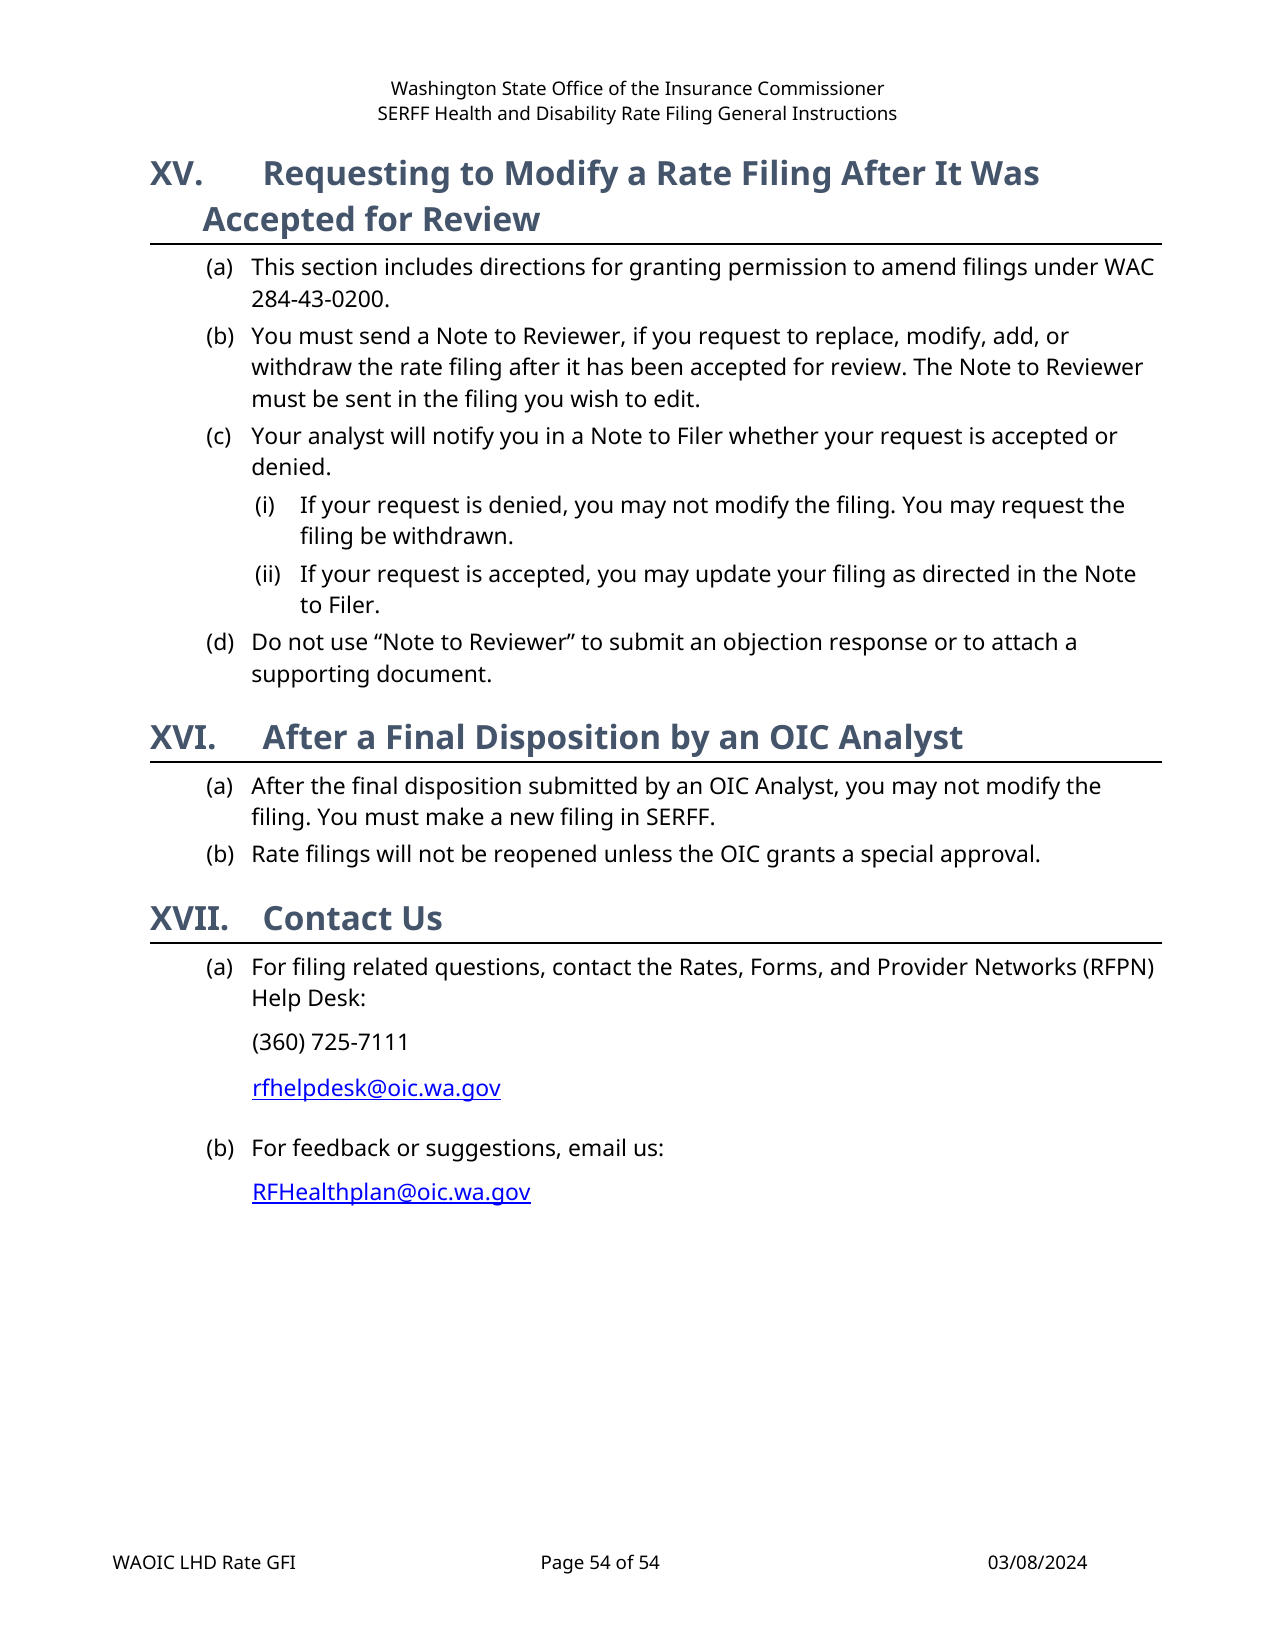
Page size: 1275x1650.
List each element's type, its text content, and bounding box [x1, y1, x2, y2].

subtitle If your request is accepted, you may update your filing as directed in the Note to Filer. [255, 557, 1162, 620]
text RFHealthplan@oic.wa.gov [207, 1175, 1162, 1207]
subtitle You must send a Note to Reviewer, if you request to replace, modify, add, or withdraw the rate filing after it has been accepted for review. The Note to Reviewer must be sent in the filing you wish to edit. [206, 320, 1162, 414]
subtitle Do not use “Note to Reviewer” to submit an objection response or to attach a supporting document. [206, 626, 1162, 689]
text (360) 725-7111 [207, 1025, 1162, 1057]
subtitle If your request is denied, you may not modify the filing. You may request the filing be withdrawn. [255, 489, 1162, 551]
subtitle For filing related questions, contact the Rates, Forms, and Provider Networks (RFPN) Help Desk: [206, 950, 1162, 1013]
subtitle Contact Us [150, 894, 1162, 942]
subtitle Requesting to Modify a Rate Filing After It Was Accepted for Review [150, 150, 1162, 243]
subtitle For feedback or suggestions, email us: [206, 1132, 1162, 1163]
subtitle Your analyst will notify you in a Note to Filer whether your request is accepted or denied. [206, 420, 1162, 482]
subtitle Rate filings will not be reopened unless the OIC grants a special approval. [206, 838, 1162, 869]
subtitle This section includes directions for granting permission to amend filings under WAC 284-43-0200. [206, 251, 1162, 314]
subtitle After a Final Disposition by an OIC Analyst [150, 714, 1162, 761]
text rfhelpdesk@oic.wa.gov [207, 1072, 1162, 1103]
subtitle After the final disposition submitted by an OIC Analyst, you may not modify the filing. You must make a new filing in SERFF. [206, 769, 1162, 832]
